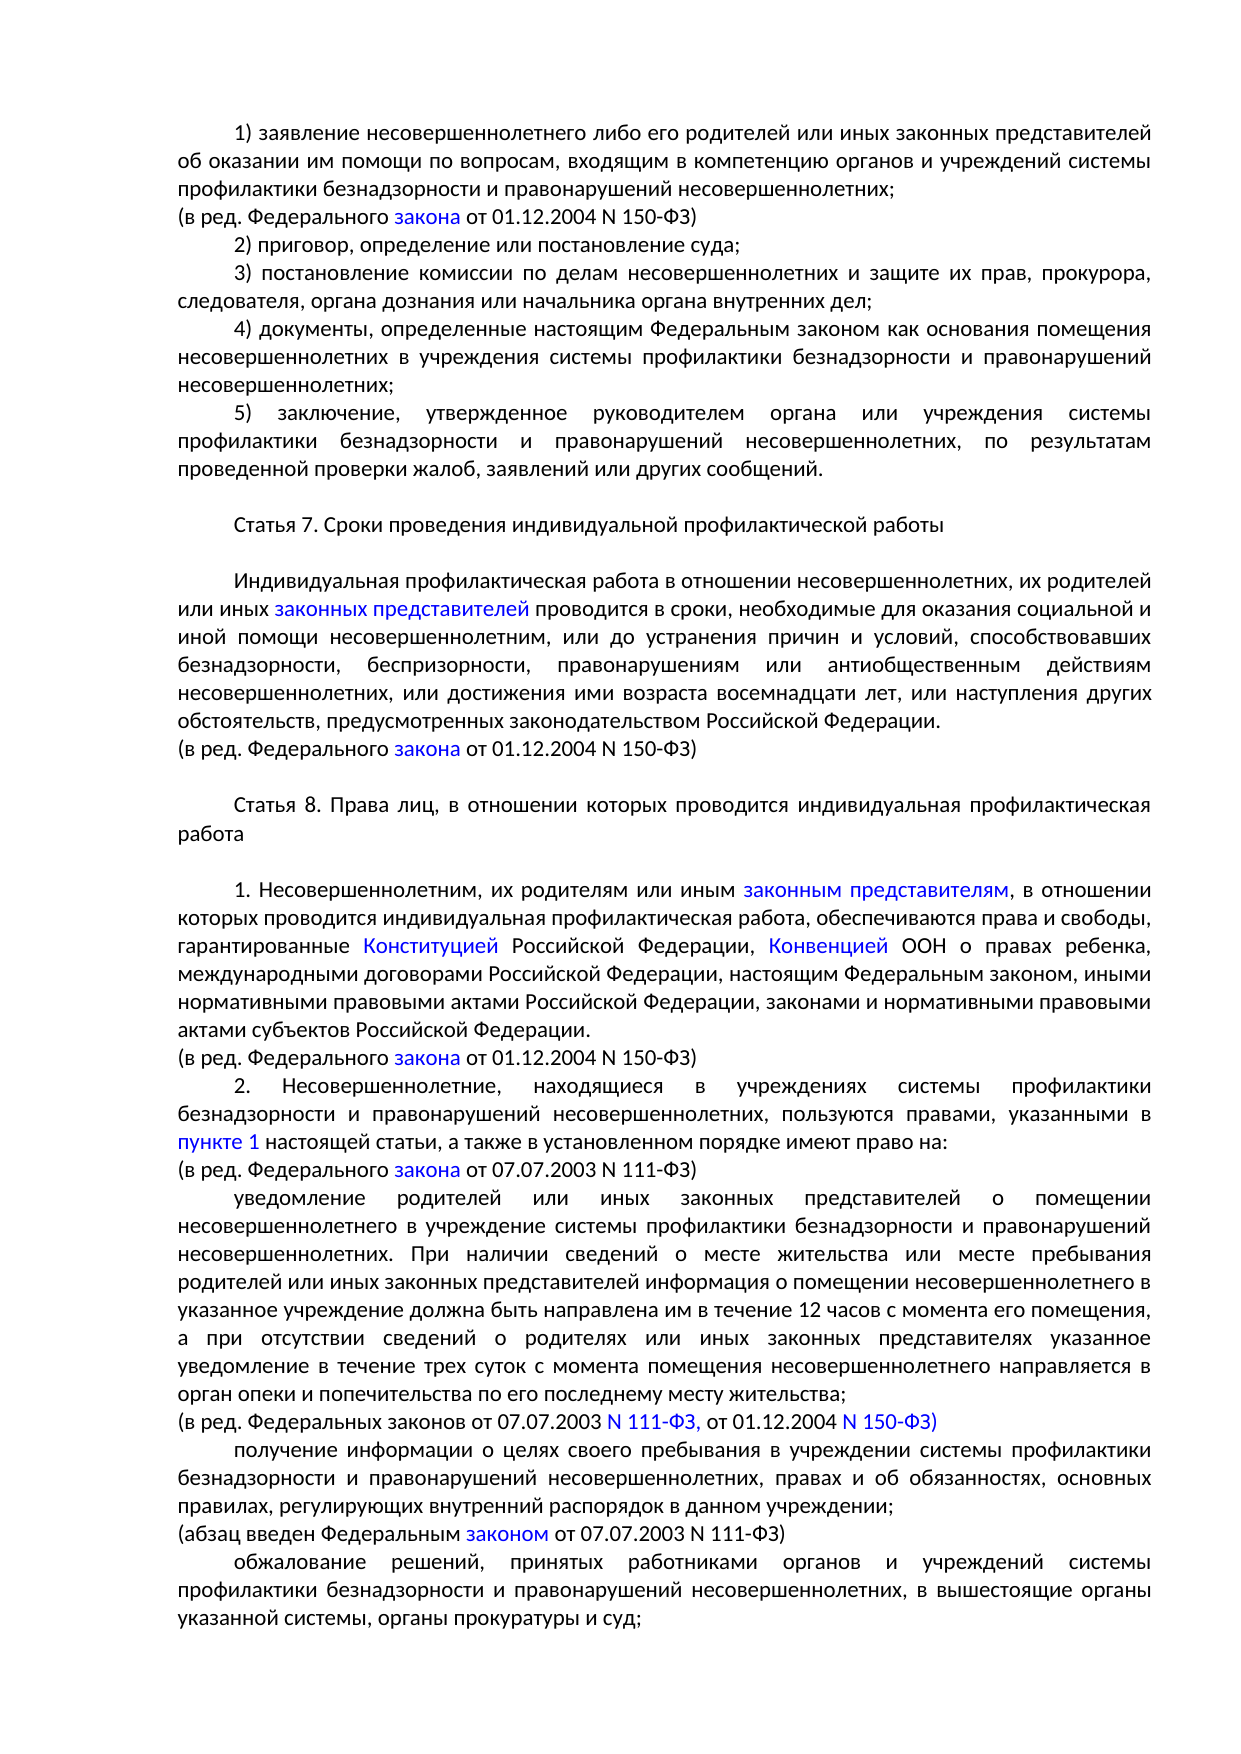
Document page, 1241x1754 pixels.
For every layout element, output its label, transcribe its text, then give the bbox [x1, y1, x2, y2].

text (абзац введен Федеральным законом от 07.07.2003 N 111-ФЗ) [177, 1519, 1152, 1547]
text 3) постановление комиссии по делам несовершеннолетних и защите их прав, прокурора, следователя, органа дознания или начальника органа внутренних дел; [177, 258, 1152, 314]
text Статья 8. Права лиц, в отношении которых проводится индивидуальная профилактическая работа [177, 791, 1152, 847]
text 1. Несовершеннолетним, их родителям или иным законным представителям, в отношении которых проводится индивидуальная профилактическая работа, обеспечиваются права и свободы, гарантированные Конституцией Российской Федерации, Конвенцией ООН о правах ребенка, международными договорами Российской Федерации, настоящим Федеральным законом, иными нормативными правовыми актами Российской Федерации, законами и нормативными правовыми актами субъектов Российской Федерации. [177, 875, 1152, 1043]
text Индивидуальная профилактическая работа в отношении несовершеннолетних, их родителей или иных законных представителей проводится в сроки, необходимые для оказания социальной и иной помощи несовершеннолетним, или до устранения причин и условий, способствовавших безнадзорности, беспризорности, правонарушениям или антиобщественным действиям несовершеннолетних, или достижения ими возраста восемнадцати лет, или наступления других обстоятельств, предусмотренных законодательством Российской Федерации. [177, 566, 1152, 734]
text Статья 7. Сроки проведения индивидуальной профилактической работы [177, 510, 1152, 538]
text 4) документы, определенные настоящим Федеральным законом как основания помещения несовершеннолетних в учреждения системы профилактики безнадзорности и правонарушений несовершеннолетних; [177, 314, 1152, 398]
text 2. Несовершеннолетние, находящиеся в учреждениях системы профилактики безнадзорности и правонарушений несовершеннолетних, пользуются правами, указанными в пункте 1 настоящей статьи, а также в установленном порядке имеют право на: [177, 1071, 1152, 1155]
text уведомление родителей или иных законных представителей о помещении несовершеннолетнего в учреждение системы профилактики безнадзорности и правонарушений несовершеннолетних. При наличии сведений о месте жительства или месте пребывания родителей или иных законных представителей информация о помещении несовершеннолетнего в указанное учреждение должна быть направлена им в течение 12 часов с момента его помещения, а при отсутствии сведений о родителях или иных законных представителях указанное уведомление в течение трех суток с момента помещения несовершеннолетнего направляется в орган опеки и попечительства по его последнему месту жительства; [177, 1183, 1152, 1407]
text получение информации о целях своего пребывания в учреждении системы профилактики безнадзорности и правонарушений несовершеннолетних, правах и об обязанностях, основных правилах, регулирующих внутренний распорядок в данном учреждении; [177, 1435, 1152, 1519]
text (в ред. Федерального закона от 01.12.2004 N 150-ФЗ) [177, 734, 1152, 763]
text 5) заключение, утвержденное руководителем органа или учреждения системы профилактики безнадзорности и правонарушений несовершеннолетних, по результатам проведенной проверки жалоб, заявлений или других сообщений. [177, 398, 1152, 482]
text (в ред. Федерального закона от 01.12.2004 N 150-ФЗ) [177, 1043, 1152, 1071]
text (в ред. Федеральных законов от 07.07.2003 N 111-ФЗ, от 01.12.2004 N 150-ФЗ) [177, 1407, 1152, 1435]
text (в ред. Федерального закона от 07.07.2003 N 111-ФЗ) [177, 1155, 1152, 1183]
text (в ред. Федерального закона от 01.12.2004 N 150-ФЗ) [177, 202, 1152, 230]
text 1) заявление несовершеннолетнего либо его родителей или иных законных представителей об оказании им помощи по вопросам, входящим в компетенцию органов и учреждений системы профилактики безнадзорности и правонарушений несовершеннолетних; [177, 118, 1152, 202]
text обжалование решений, принятых работниками органов и учреждений системы профилактики безнадзорности и правонарушений несовершеннолетних, в вышестоящие органы указанной системы, органы прокуратуры и суд; [177, 1547, 1152, 1631]
text 2) приговор, определение или постановление суда; [177, 230, 1152, 258]
